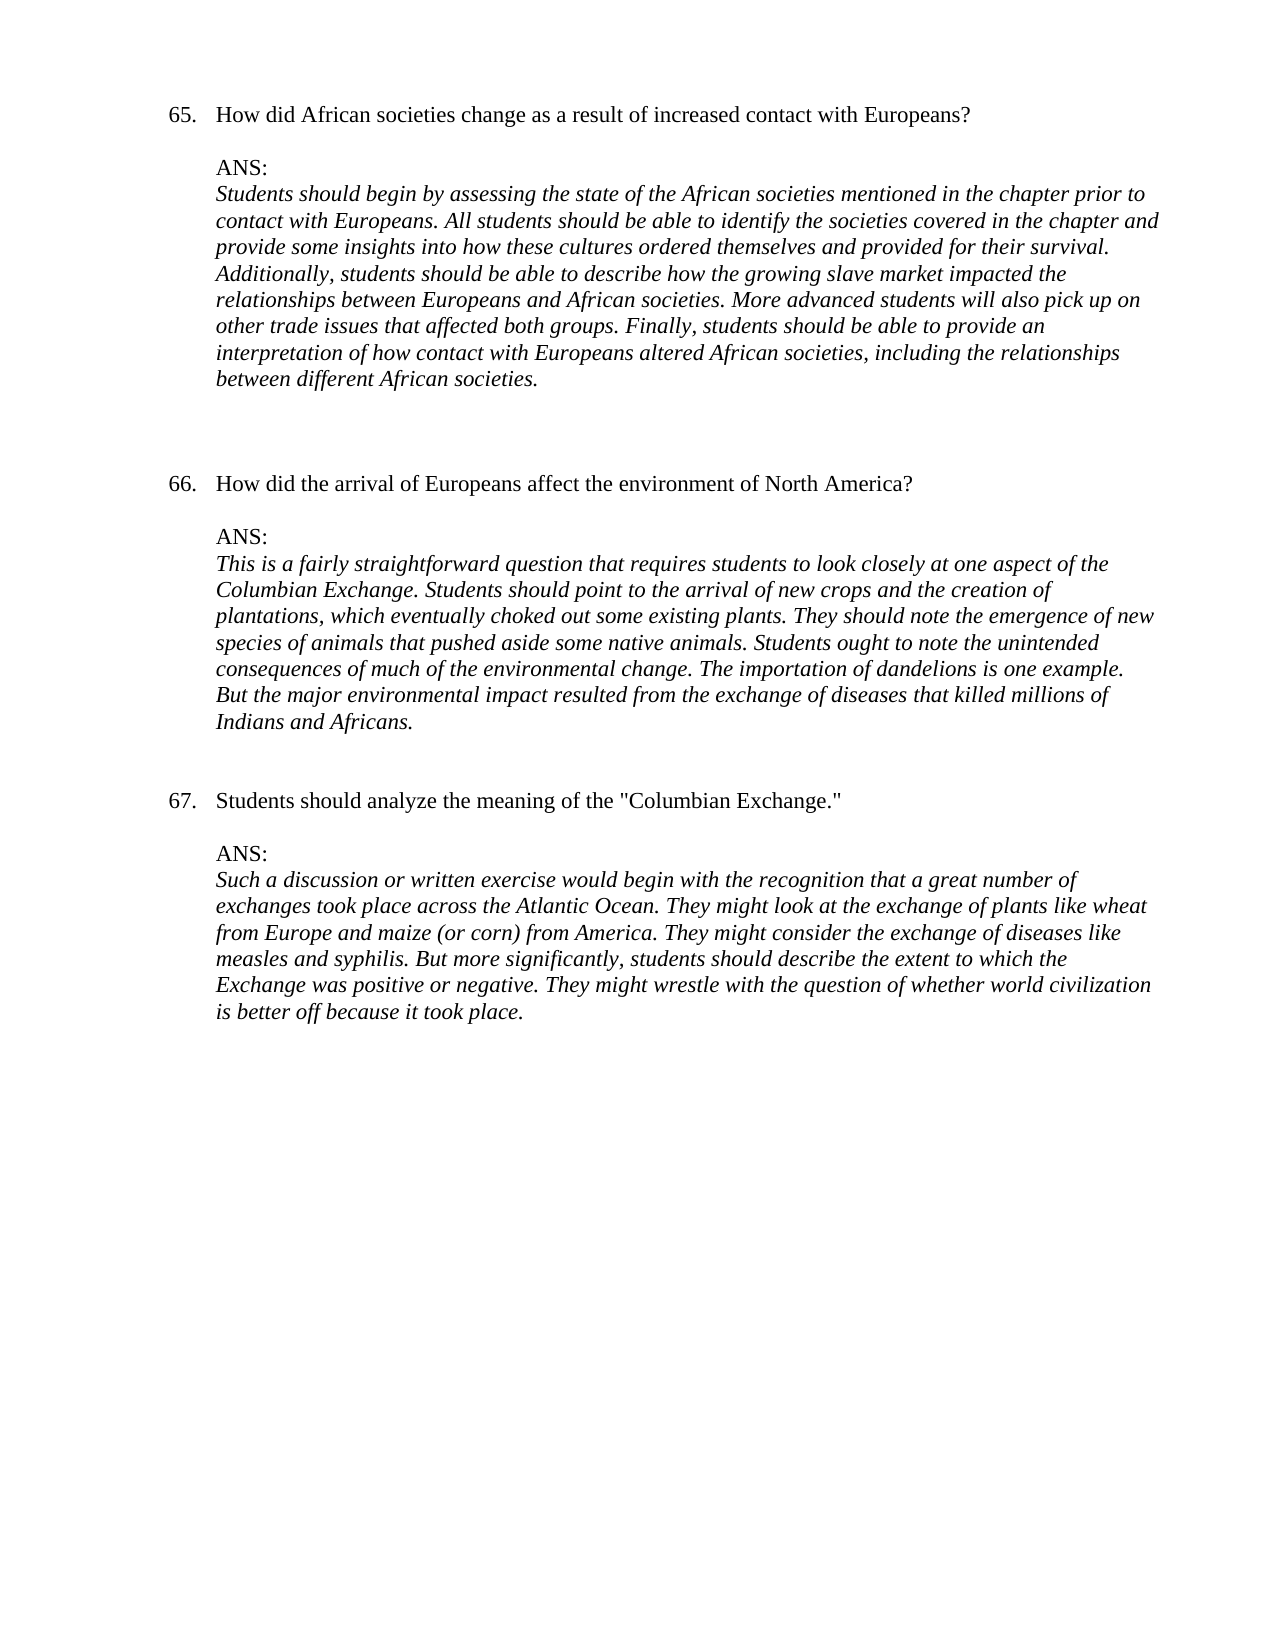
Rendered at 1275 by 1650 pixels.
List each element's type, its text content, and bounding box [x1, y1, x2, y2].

text ANS: [216, 154, 1162, 181]
text Such a discussion or written exercise would begin with the recognition that a great number of exchanges took place across the Atlantic Ocean. They might look at the exchange of plants like wheat from Europe and maize (or corn) from America. They might consider the exchange of diseases like measles and syphilis. But more significantly, students should describe the extent to which the Exchange was positive or negative. They might wrestle with the question of whether world civilization is better off because it took place. [216, 866, 1162, 1024]
text 67. Students should analyze the meaning of the "Columbian Exchange." [150, 787, 1162, 813]
text ANS: [216, 840, 1162, 866]
text 65. How did African societies change as a result of increased contact with Europeans? [150, 101, 1162, 128]
text Students should begin by assessing the state of the African societies mentioned in the chapter prior to contact with Europeans. All students should be able to identify the societies covered in the chapter and provide some insights into how these cultures ordered themselves and provided for their survival. Additionally, students should be able to describe how the growing slave market impacted the relationships between Europeans and African societies. More advanced students will also pick up on other trade issues that affected both groups. Finally, students should be able to provide an interpretation of how contact with Europeans altered African societies, including the relationships between different African societies. [216, 181, 1162, 391]
text 66. How did the arrival of Europeans affect the environment of North America? [150, 471, 1162, 497]
text This is a fairly straightforward question that requires students to look closely at one aspect of the Columbian Exchange. Students should point to the arrival of new crops and the creation of plantations, which eventually choked out some existing plants. They should note the emergence of new species of animals that pushed aside some native animals. Students ought to note the unintended consequences of much of the environmental change. The importation of dandelions is one example. But the major environmental impact resulted from the exchange of diseases that killed millions of Indians and Africans. [216, 550, 1162, 734]
text ANS: [216, 523, 1162, 550]
